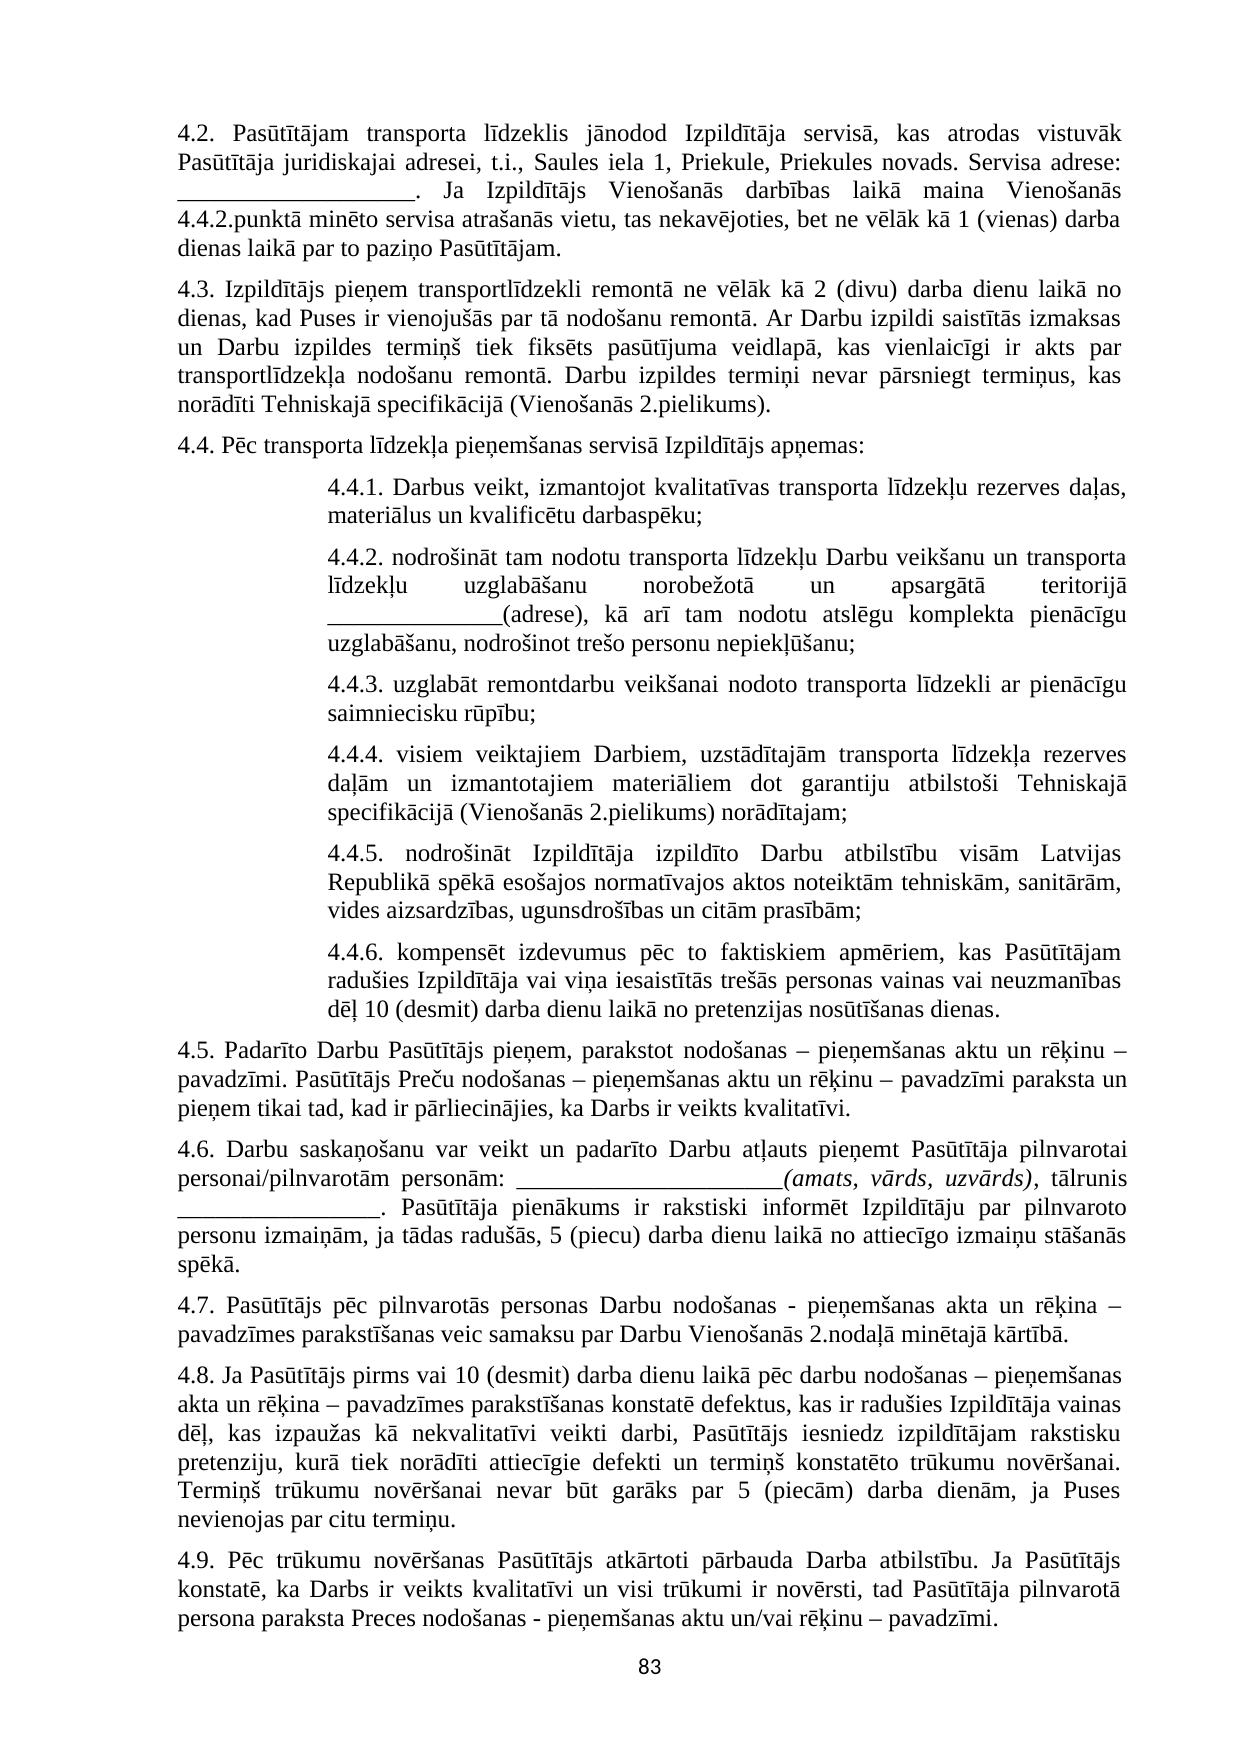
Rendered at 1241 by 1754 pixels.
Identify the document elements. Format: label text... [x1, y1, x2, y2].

text 4.4.2. nodrošināt tam nodotu transporta līdzekļu Darbu veikšanu un transporta līdzekļu uzglabāšanu norobežotā un apsargātā teritorijā ______________(adrese), kā arī tam nodotu atslēgu komplekta pienācīgu uzglabāšanu, nodrošinot trešo personu nepiekļūšanu; [327, 542, 1127, 657]
text 4.5. Padarīto Darbu Pasūtītājs pieņem, parakstot nodošanas – pieņemšanas aktu un rēķinu – pavadzīmi. Pasūtītājs Preču nodošanas – pieņemšanas aktu un rēķinu – pavadzīmi paraksta un pieņem tikai tad, kad ir pārliecinājies, ka Darbs ir veikts kvalitatīvi. [177, 1036, 1127, 1122]
text 4.4. Pēc transporta līdzekļa pieņemšanas servisā Izpildītājs apņemas: [177, 431, 1127, 459]
text 4.9. Pēc trūkumu novēršanas Pasūtītājs atkārtoti pārbauda Darba atbilstību. Ja Pasūtītājs konstatē, ka Darbs ir veikts kvalitatīvi un visi trūkumi ir novērsti, tad Pasūtītāja pilnvarotā persona paraksta Preces nodošanas - pieņemšanas aktu un/vai rēķinu – pavadzīmi. [177, 1546, 1122, 1632]
text 4.7. Pasūtītājs pēc pilnvarotās personas Darbu nodošanas - pieņemšanas akta un rēķina – pavadzīmes parakstīšanas veic samaksu par Darbu Vienošanās 2.nodaļā minētajā kārtībā. [177, 1291, 1122, 1348]
text 4.6. Darbu saskaņošanu var veikt un padarīto Darbu atļauts pieņemt Pasūtītāja pilnvarotai personai/pilnvarotām personām: _____________________(amats, vārds, uzvārds), tālrunis ________________. Pasūtītāja pienākums ir rakstiski informēt Izpildītāju par pilnvaroto personu izmaiņām, ja tādas radušās, 5 (piecu) darba dienu laikā no attiecīgo izmaiņu stāšanās spēkā. [177, 1134, 1127, 1278]
text 4.2. Pasūtītājam transporta līdzeklis jānodod Izpildītāja servisā, kas atrodas vistuvāk Pasūtītāja juridiskajai adresei, t.i., Saules iela 1, Priekule, Priekules novads. Servisa adrese: ___________________. Ja Izpildītājs Vienošanās darbības laikā maina Vienošanās 4.4.2.punktā minēto servisa atrašanās vietu, tas nekavējoties, bet ne vēlāk kā 1 (vienas) darba dienas laikā par to paziņo Pasūtītājam. [177, 118, 1122, 262]
list 4.4.6. kompensēt izdevumus pēc to faktiskiem apmēriem, kas Pasūtītājam radušies Izpildītāja vai viņa iesaistītās trešās personas vainas vai neuzmanības dēļ 10 (desmit) darba dienu laikā no pretenzijas nosūtīšanas dienas. [327, 937, 1122, 1023]
text 4.4.3. uzglabāt remontdarbu veikšanai nodoto transporta līdzekli ar pienācīgu saimniecisku rūpību; [327, 669, 1127, 727]
text 4.3. Izpildītājs pieņem transportlīdzekli remontā ne vēlāk kā 2 (divu) darba dienu laikā no dienas, kad Puses ir vienojušās par tā nodošanu remontā. Ar Darbu izpildi saistītās izmaksas un Darbu izpildes termiņš tiek fiksēts pasūtījuma veidlapā, kas vienlaicīgi ir akts par transportlīdzekļa nodošanu remontā. Darbu izpildes termiņi nevar pārsniegt termiņus, kas norādīti Tehniskajā specifikācijā (Vienošanās 2.pielikums). [177, 274, 1122, 418]
list 4.4.5. nodrošināt Izpildītāja izpildīto Darbu atbilstību visām Latvijas Republikā spēkā esošajos normatīvajos aktos noteiktām tehniskām, sanitārām, vides aizsardzības, ugunsdrošības un citām prasībām; [327, 838, 1122, 924]
text 4.4.1. Darbus veikt, izmantojot kvalitatīvas transporta līdzekļu rezerves daļas, materiālus un kvalificētu darbaspēku; [327, 472, 1127, 529]
text 4.4.4. visiem veiktajiem Darbiem, uzstādītajām transporta līdzekļa rezerves daļām un izmantotajiem materiāliem dot garantiju atbilstoši Tehniskajā specifikācijā (Vienošanās 2.pielikums) norādītajam; [327, 739, 1127, 826]
text 4.8. Ja Pasūtītājs pirms vai 10 (desmit) darba dienu laikā pēc darbu nodošanas – pieņemšanas akta un rēķina – pavadzīmes parakstīšanas konstatē defektus, kas ir radušies Izpildītāja vainas dēļ, kas izpaužas kā nekvalitatīvi veikti darbi, Pasūtītājs iesniedz izpildītājam rakstisku pretenziju, kurā tiek norādīti attiecīgie defekti un termiņš konstatēto trūkumu novēršanai. Termiņš trūkumu novēršanai nevar būt garāks par 5 (piecām) darba dienām, ja Puses nevienojas par citu termiņu. [177, 1361, 1122, 1533]
